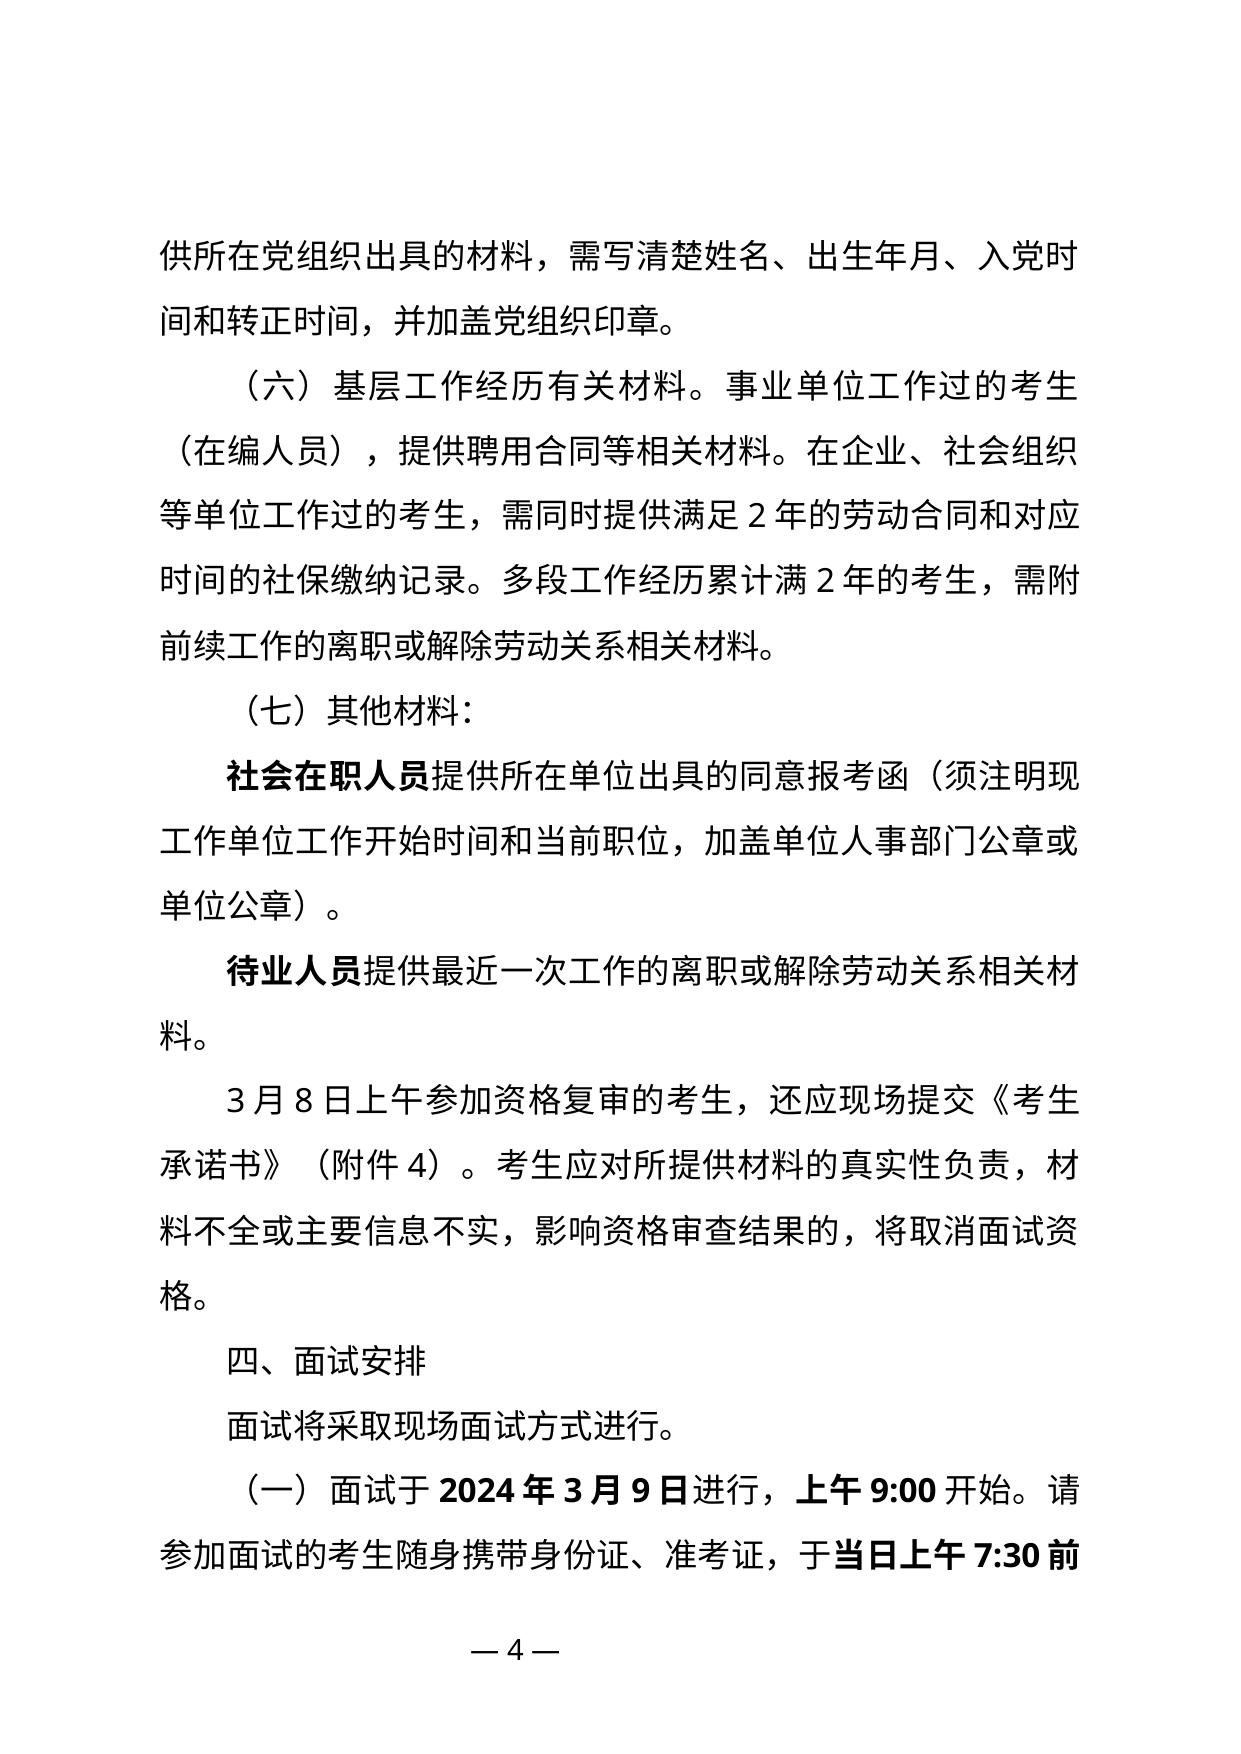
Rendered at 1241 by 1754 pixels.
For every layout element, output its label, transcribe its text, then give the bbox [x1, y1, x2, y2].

text 待业人员提供最近一次工作的离职或解除劳动关系相关材料。 [159, 936, 1081, 1066]
text 面试将采取现场面试方式进行。 [159, 1391, 1081, 1456]
text （六）基层工作经历有关材料。事业单位工作过的考生（在编人员），提供聘用合同等相关材料。在企业、社会组织等单位工作过的考生，需同时提供满足2年的劳动合同和对应时间的社保缴纳记录。多段工作经历累计满2年的考生，需附前续工作的离职或解除劳动关系相关材料。 [159, 351, 1081, 676]
text （七）其他材料： [159, 676, 1081, 741]
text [159, 1456, 1081, 1586]
text 社会在职人员提供所在单位出具的同意报考函（须注明现工作单位工作开始时间和当前职位，加盖单位人事部门公章或单位公章）。 [159, 741, 1081, 936]
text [159, 221, 1081, 351]
text 四、面试安排 [159, 1326, 1081, 1391]
text 3月8日上午参加资格复审的考生，还应现场提交《考生承诺书》（附件4）。考生应对所提供材料的真实性负责，材料不全或主要信息不实，影响资格审查结果的，将取消面试资格。 [159, 1066, 1081, 1326]
